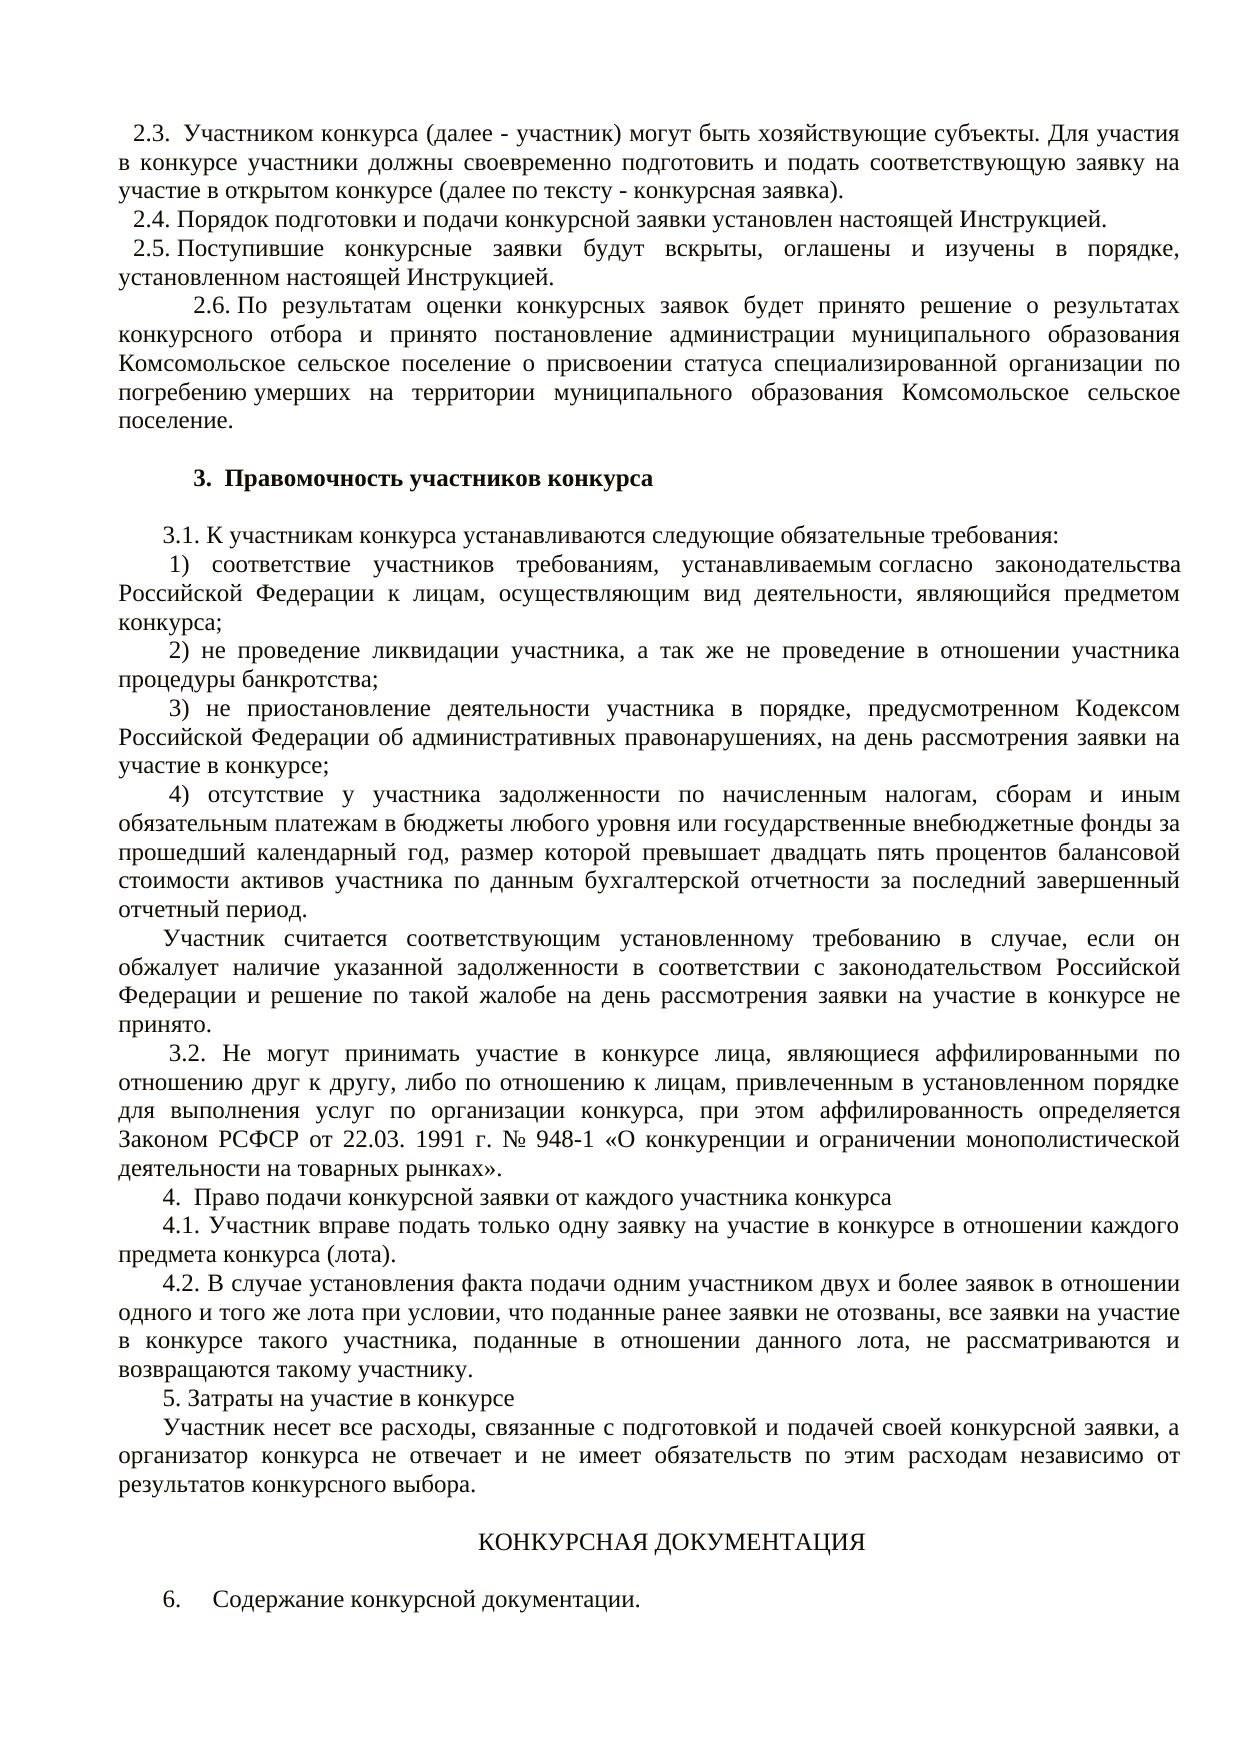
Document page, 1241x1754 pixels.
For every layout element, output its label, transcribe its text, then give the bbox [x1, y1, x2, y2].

text 2.3. Участником конкурса (далее - участник) могут быть хозяйствующие субъекты. Для участия в конкурсе участники должны своевременно подготовить и подать соответствующую заявку на участие в открытом конкурсе (далее по тексту - конкурсная заявка). [118, 118, 1181, 204]
text 3) не приостановление деятельности участника в порядке, предусмотренном Кодексом Российской Федерации об административных правонарушениях, на день рассмотрения заявки на участие в конкурсе; [118, 693, 1181, 779]
text 2) не проведение ликвидации участника, а так же не проведение в отношении участника процедуры банкротства; [118, 636, 1181, 693]
text 2.4. Порядок подготовки и подачи конкурсной заявки установлен настоящей Инструкцией. [118, 204, 1181, 233]
text 4.1. Участник вправе подать только одну заявку на участие в конкурсе в отношении каждого предмета конкурса (лота). [118, 1211, 1181, 1268]
text 3.2. Не могут принимать участие в конкурсе лица, являющиеся аффилированными по отношению друг к другу, либо по отношению к лицам, привлеченным в установленном порядке для выполнения услуг по организации конкурса, при этом аффилированность определяется Законом РСФСР от 22.03. 1991 г. № 948-1 «О конкуренции и ограничении монополистической деятельности на товарных рынках». [118, 1038, 1181, 1182]
text 5. Затраты на участие в конкурсе [118, 1383, 1181, 1412]
text 4.2. В случае установления факта подачи одним участником двух и более заявок в отношении одного и того же лота при условии, что поданные ранее заявки не отозваны, все заявки на участие в конкурсе такого участника, поданные в отношении данного лота, не рассматриваются и возвращаются такому участнику. [118, 1268, 1181, 1383]
text 3.1. К участникам конкурса устанавливаются следующие обязательные требования: [118, 521, 1181, 549]
text 4. Право подачи конкурсной заявки от каждого участника конкурса [118, 1182, 1181, 1211]
text Участник несет все расходы, связанные с подготовкой и подачей своей конкурсной заявки, а организатор конкурса не отвечает и не имеет обязательств по этим расходам независимо от результатов конкурсного выбора. [118, 1412, 1181, 1498]
text 6. Содержание конкурсной документации. [118, 1584, 1181, 1613]
text 3. Правомочность участников конкурса [118, 463, 1181, 492]
text 2.6. По результатам оценки конкурсных заявок будет принято решение о результатах конкурсного отбора и принято постановление администрации муниципального образования Комсомольское сельское поселение о присвоении статуса специализированной организации по погребению умерших на территории муниципального образования Комсомольское сельское поселение. [118, 291, 1181, 434]
text КОНКУРСНАЯ ДОКУМЕНТАЦИЯ [118, 1527, 1181, 1556]
text Участник считается соответствующим установленному требованию в случае, если он обжалует наличие указанной задолженности в соответствии с законодательством Российской Федерации и решение по такой жалобе на день рассмотрения заявки на участие в конкурсе не принято. [118, 923, 1181, 1038]
text 2.5. Поступившие конкурсные заявки будут вскрыты, оглашены и изучены в порядке, установленном настоящей Инструкцией. [118, 233, 1181, 291]
text 1) соответствие участников требованиям, устанавливаемым согласно законодательства Российской Федерации к лицам, осуществляющим вид деятельности, являющийся предметом конкурса; [118, 549, 1181, 636]
text 4) отсутствие у участника задолженности по начисленным налогам, сборам и иным обязательным платежам в бюджеты любого уровня или государственные внебюджетные фонды за прошедший календарный год, размер которой превышает двадцать пять процентов балансовой стоимости активов участника по данным бухгалтерской отчетности за последний завершенный отчетный период. [118, 779, 1181, 923]
